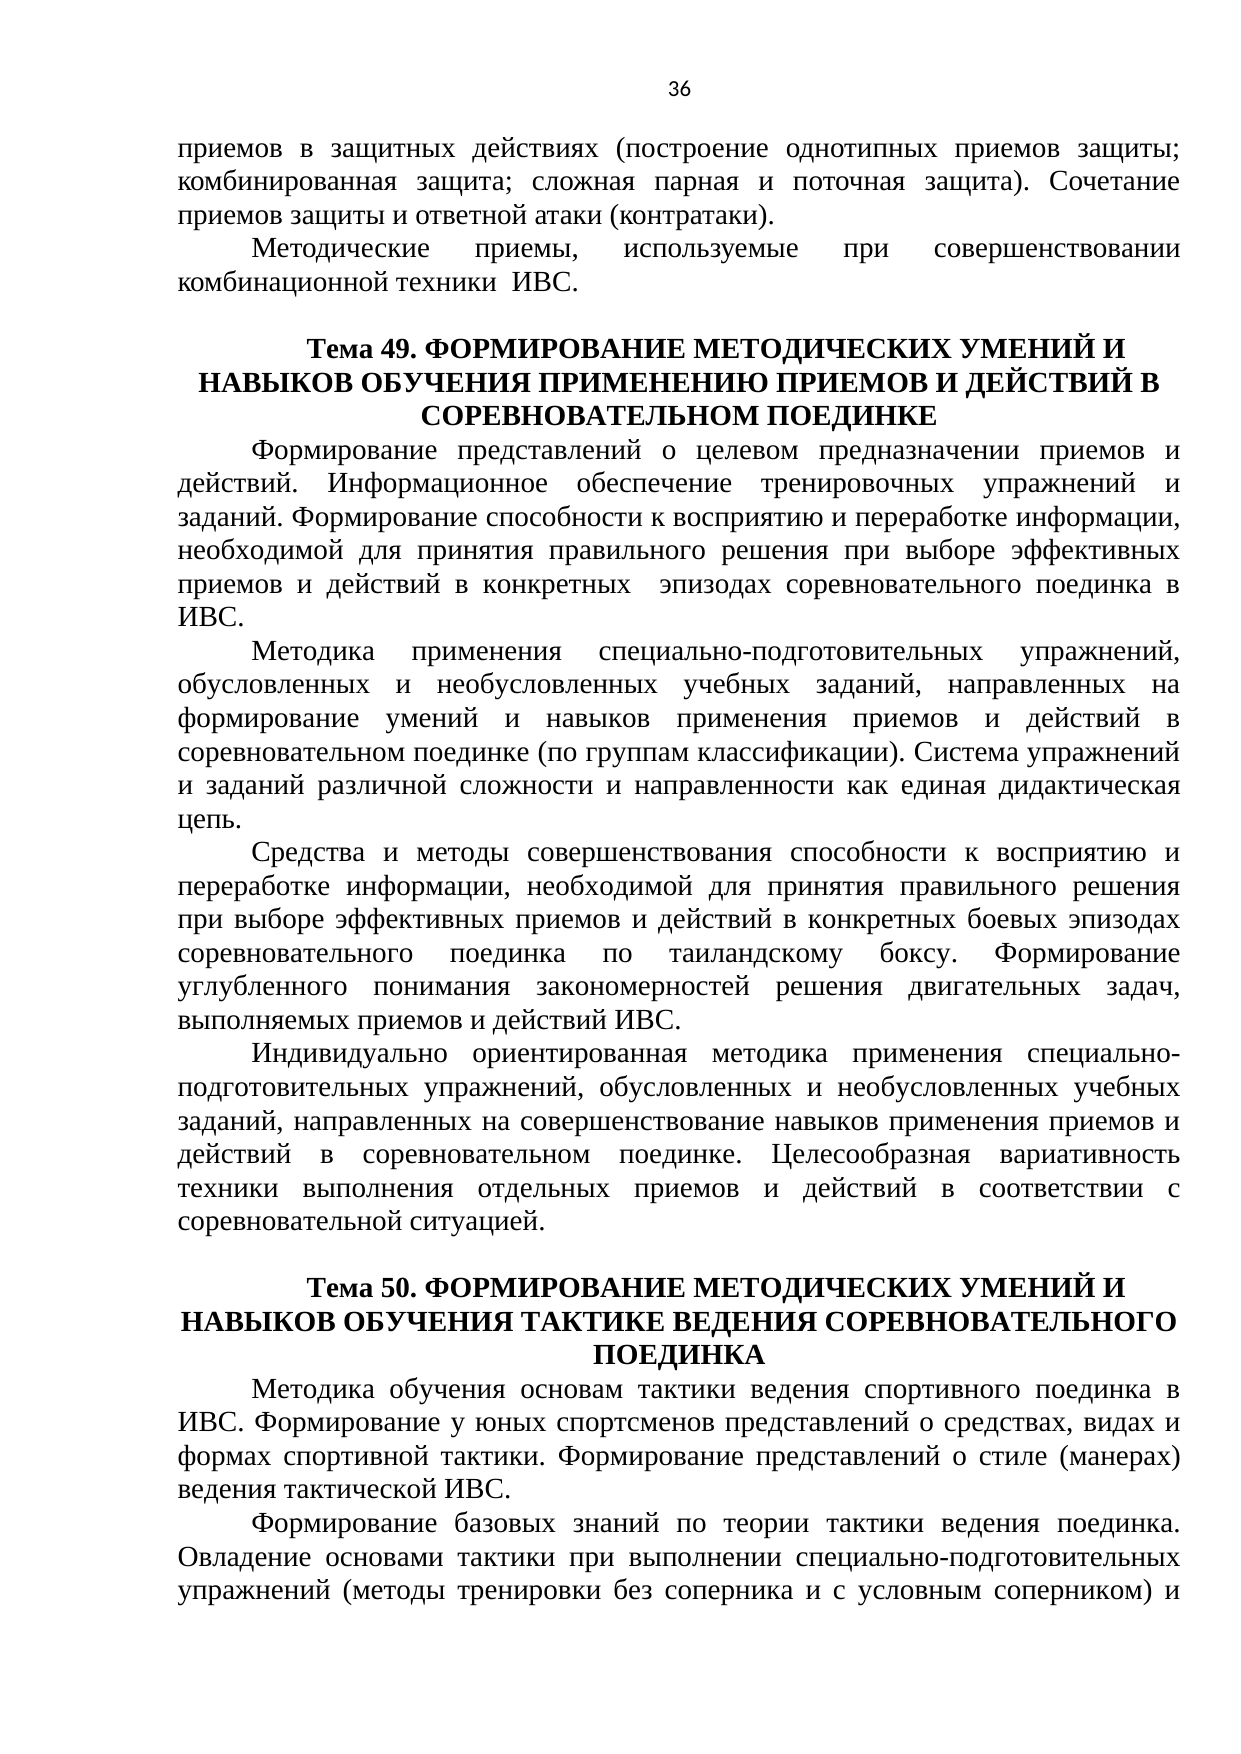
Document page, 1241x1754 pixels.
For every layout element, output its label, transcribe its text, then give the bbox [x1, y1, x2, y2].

text Индивидуально ориентированная методика применения специально-подготовительных упражнений, обусловленных и необусловленных учебных заданий, направленных на совершенствование навыков применения приемов и действий в соревновательном поединке. Целесообразная вариативность техники выполнения отдельных приемов и действий в соответствии с соревновательной ситуацией. [177, 1036, 1181, 1237]
text Тема 50. Формирование методических умений и навыков обучения тактике ведения соревновательного поединка [177, 1270, 1181, 1371]
text Методика обучения основам тактики ведения спортивного поединка в ИВС. Формирование у юных спортсменов представлений о средствах, видах и формах спортивной тактики. Формирование представлений о стиле (манерах) ведения тактической ИВС. [177, 1371, 1181, 1505]
text Методика применения специально-подготовительных упражнений, обусловленных и необусловленных учебных заданий, направленных на формирование умений и навыков применения приемов и действий в соревновательном поединке (по группам классификации). Система упражнений и заданий различной сложности и направленности как единая дидактическая цепь. [177, 633, 1181, 834]
text Формирование представлений о целевом предназначении приемов и действий. Информационное обеспечение тренировочных упражнений и заданий. Формирование способности к восприятию и переработке информации, необходимой для принятия правильного решения при выборе эффективных приемов и действий в конкретных эпизодах соревновательного поединка в ИВС. [177, 432, 1181, 633]
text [177, 130, 1181, 231]
text Средства и методы совершенствования способности к восприятию и переработке информации, необходимой для принятия правильного решения при выборе эффективных приемов и действий в конкретных боевых эпизодах соревновательного поединка по таиландскому боксу. Формирование углубленного понимания закономерностей решения двигательных задач, выполняемых приемов и действий ИВС. [177, 834, 1181, 1036]
text Методические приемы, используемые при совершенствовании комбинационной техники ИВС. [177, 231, 1181, 298]
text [177, 1505, 1181, 1606]
text Тема 49. Формирование методических умений и навыков обучения применению приемов и действий в соревновательном поединке [177, 331, 1181, 432]
